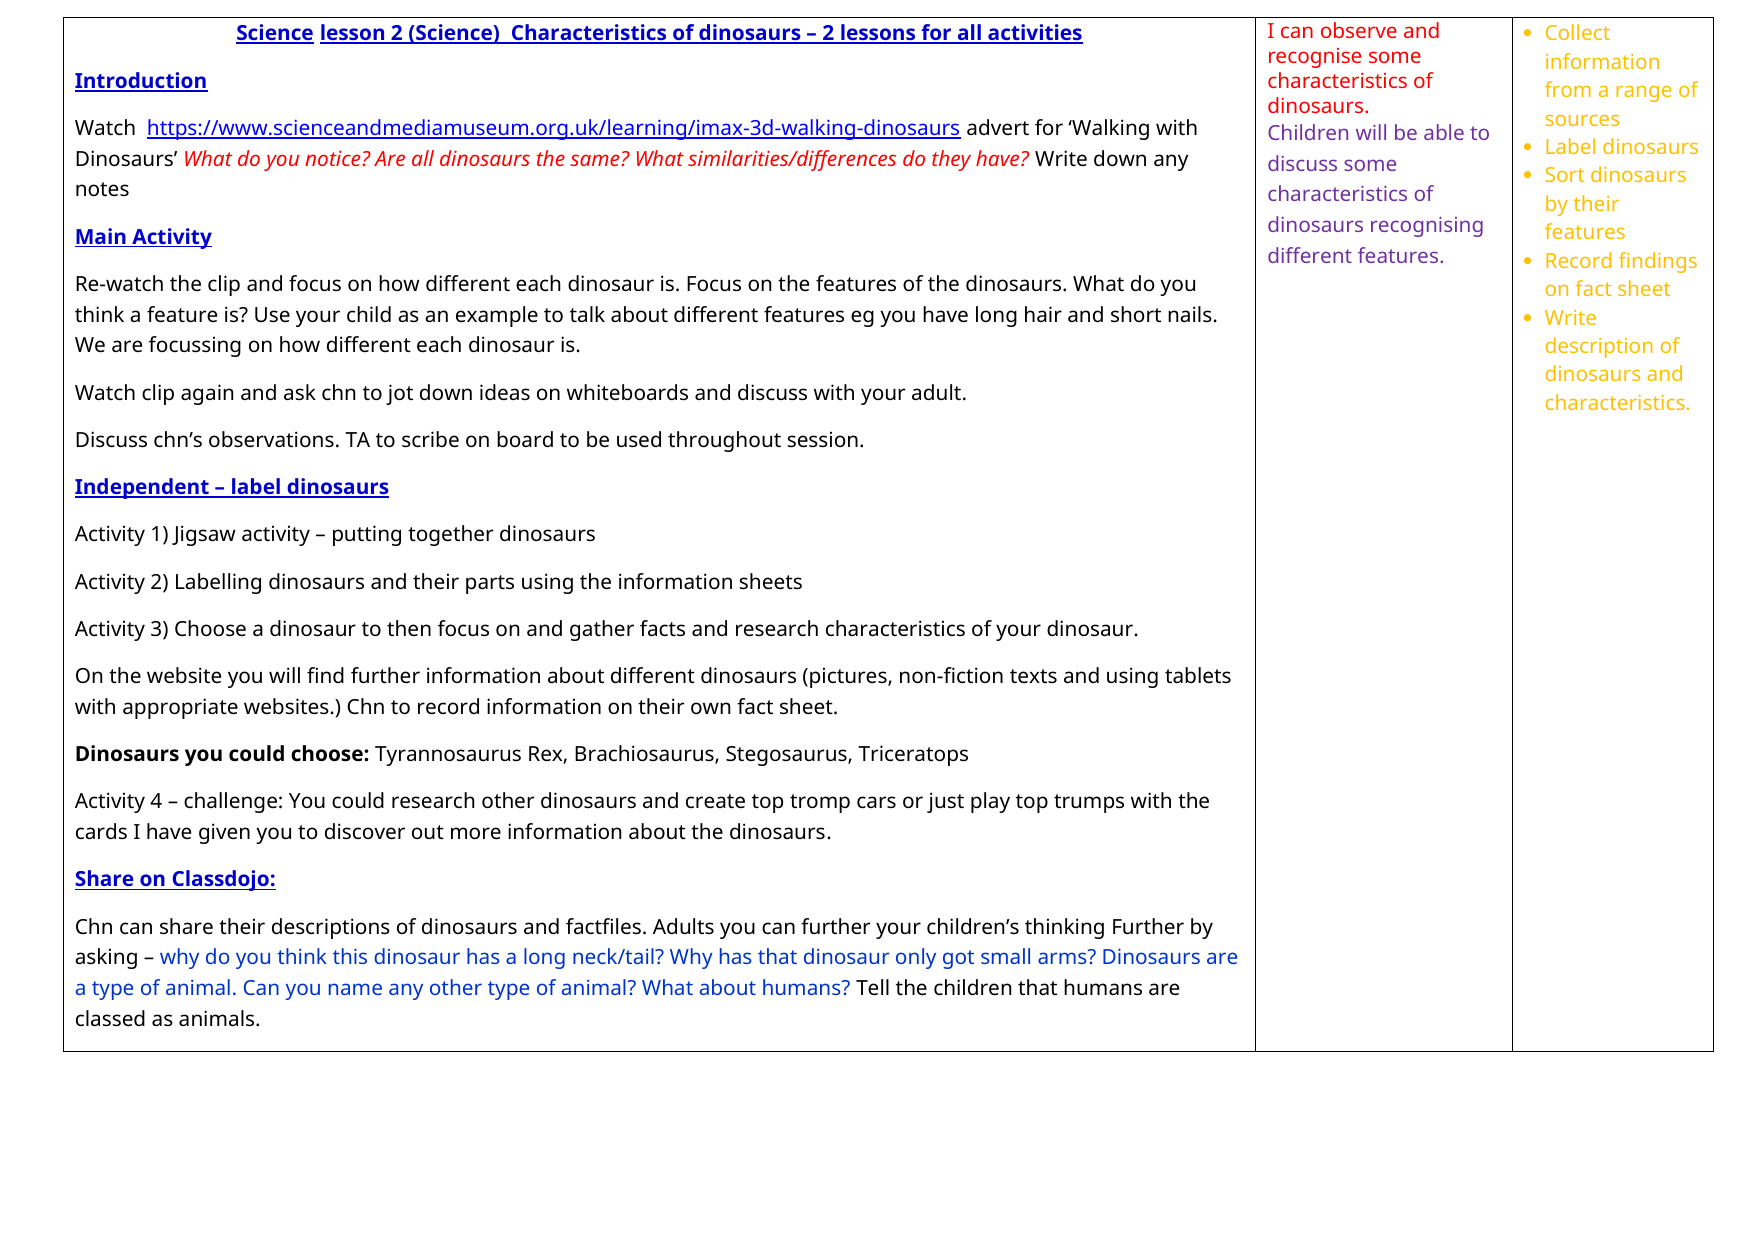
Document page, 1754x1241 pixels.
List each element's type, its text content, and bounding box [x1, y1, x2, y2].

table_header I can observe and recognise some characteristics of dinosaurs. Children will be able to discuss some characteristics of dinosaurs recognising different features. [1256, 18, 1512, 1051]
table_header Science lesson 2 (Science) Characteristics of dinosaurs – 2 lessons for all activities Introduction Watch https://www.scienceandmediamuseum.org.uk/learning/imax-3d-walking-dinosaurs advert for ‘Walking with Dinosaurs’ What do you notice? Are all dinosaurs the same? What similarities/differences do they have? Write down any notes Main Activity Re-watch the clip and focus on how different each dinosaur is. Focus on the features of the dinosaurs. What do you think a feature is? Use your child as an example to talk about different features eg you have long hair and short nails. We are focussing on how different each dinosaur is. Watch clip again and ask chn to jot down ideas on whiteboards and discuss with your adult. Discuss chn’s observations. TA to scribe on board to be used throughout session. Independent – label dinosaurs Activity 1) Jigsaw activity – putting together dinosaurs Activity 2) Labelling dinosaurs and their parts using the information sheets Activity 3) Choose a dinosaur to then focus on and gather facts and research characteristics of your dinosaur. On the website you will find further information about different dinosaurs (pictures, non-fiction texts and using tablets with appropriate websites.) Chn to record information on their own fact sheet. Dinosaurs you could choose: Tyrannosaurus Rex, Brachiosaurus, Stegosaurus, Triceratops Activity 4 – challenge: You could research other dinosaurs and create top tromp cars or just play top trumps with the cards I have given you to discover out more information about the dinosaurs. Share on Classdojo: Chn can share their descriptions of dinosaurs and factfiles. Adults you can further your children’s thinking Further by asking – why do you think this dinosaur has a long neck/tail? Why has that dinosaur only got small arms? Dinosaurs are a type of animal. Can you name any other type of animal? What about humans? Tell the children that humans are classed as animals. [64, 18, 1255, 1051]
table_header Collect information from a range of sources Label dinosaurs Sort dinosaurs by their features Record findings on fact sheet Write description of dinosaurs and characteristics. [1513, 18, 1713, 1051]
